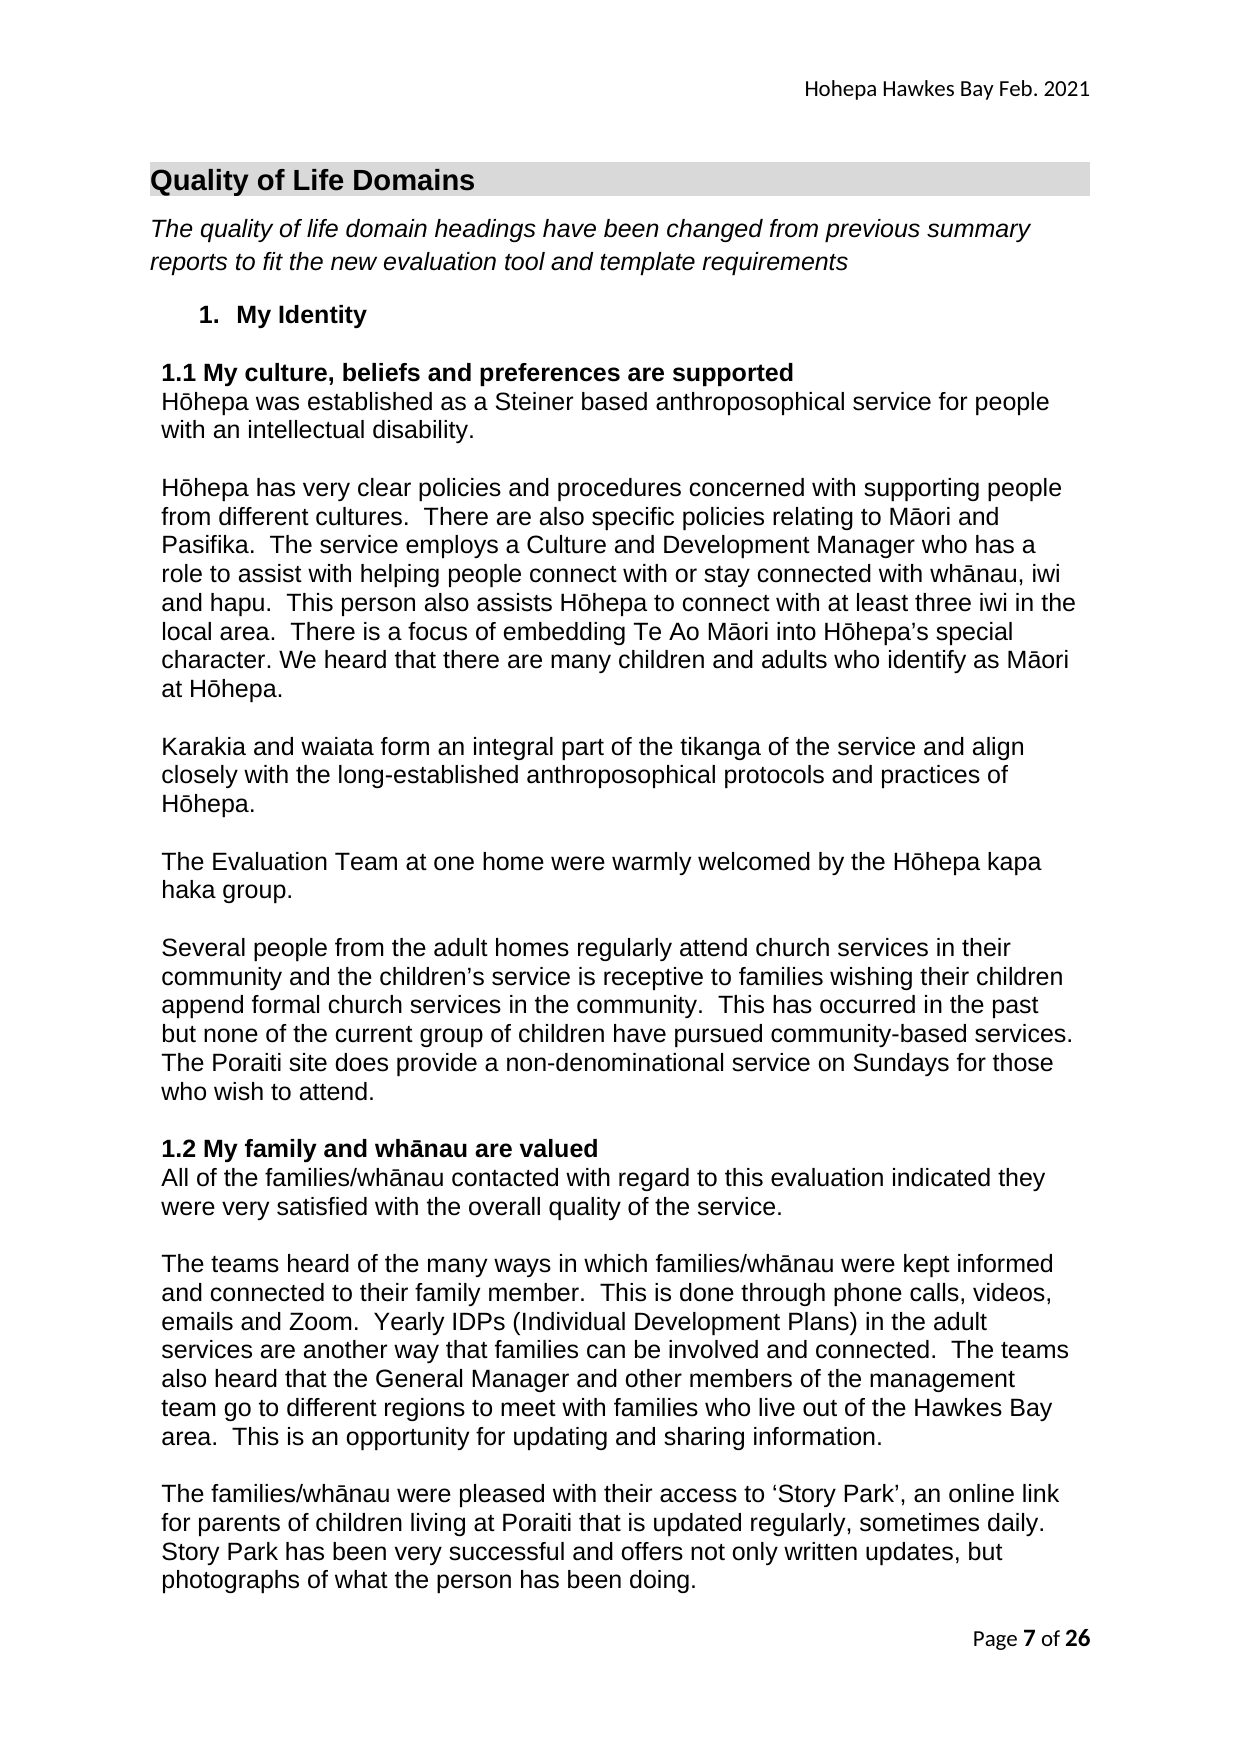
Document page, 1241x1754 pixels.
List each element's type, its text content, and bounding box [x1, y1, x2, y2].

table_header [150, 300, 1089, 1594]
text The quality of life domain headings have been changed from previous summary reports to fit the new evaluation tool and template requirements [150, 213, 1090, 275]
text Quality of Life Domains [150, 162, 1090, 196]
